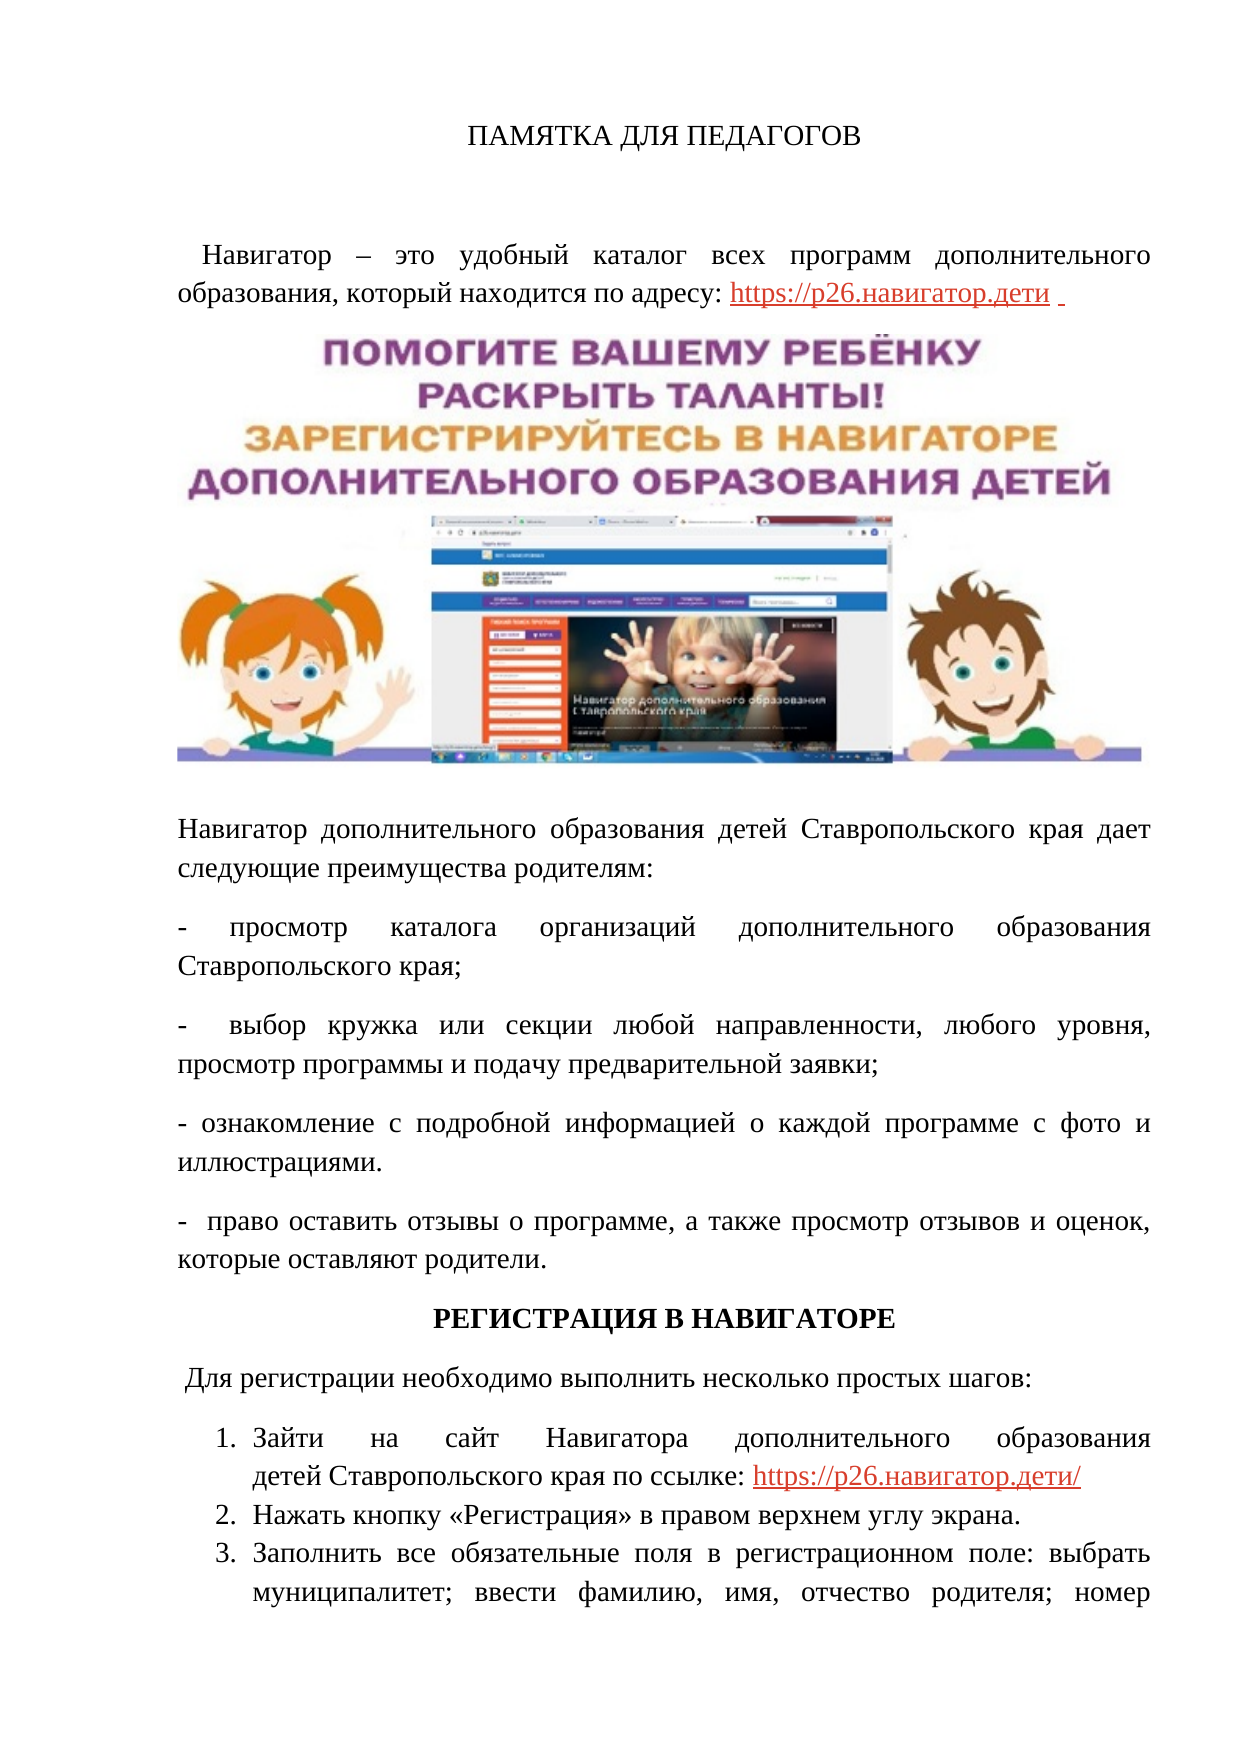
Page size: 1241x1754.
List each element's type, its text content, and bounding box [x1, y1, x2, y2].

text - право оставить отзывы о программе, а также просмотр отзывов и оценок, которые оставляют родители. [177, 1203, 1152, 1275]
text - ознакомление с подробной информацией о каждой программе с фото и иллюстрациями. [177, 1105, 1152, 1177]
text Для регистрации необходимо выполнить несколько простых шагов: [177, 1360, 1152, 1394]
text РЕГИСТРАЦИЯ В НАВИГАТОРЕ [177, 1301, 1152, 1334]
text Навигатор дополнительного образования детей Ставропольского края дает следующие преимущества родителям: [177, 811, 1152, 883]
text - выбор кружка или секции любой направленности, любого уровня, просмотр программы и подачу предварительной заявки; [177, 1007, 1152, 1079]
picture [177, 334, 1151, 787]
text ПАМЯТКА ДЛЯ ПЕДАГОГОВ [177, 118, 1152, 152]
list Нажать кнопку «Регистрация» в правом верхнем углу экрана. [215, 1497, 1152, 1530]
list Зайти на сайт Навигатора дополнительного образования детей Ставропольского края по ссылке: https://р26.навигатор.дети/ [215, 1420, 1152, 1492]
text Навигатор – это удобный каталог всех программ дополнительного образования, который находится по адресу: https://р26.навигатор.дети [177, 237, 1152, 309]
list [215, 1535, 1152, 1607]
text - просмотр каталога организаций дополнительного образования Ставропольского края; [177, 909, 1152, 981]
